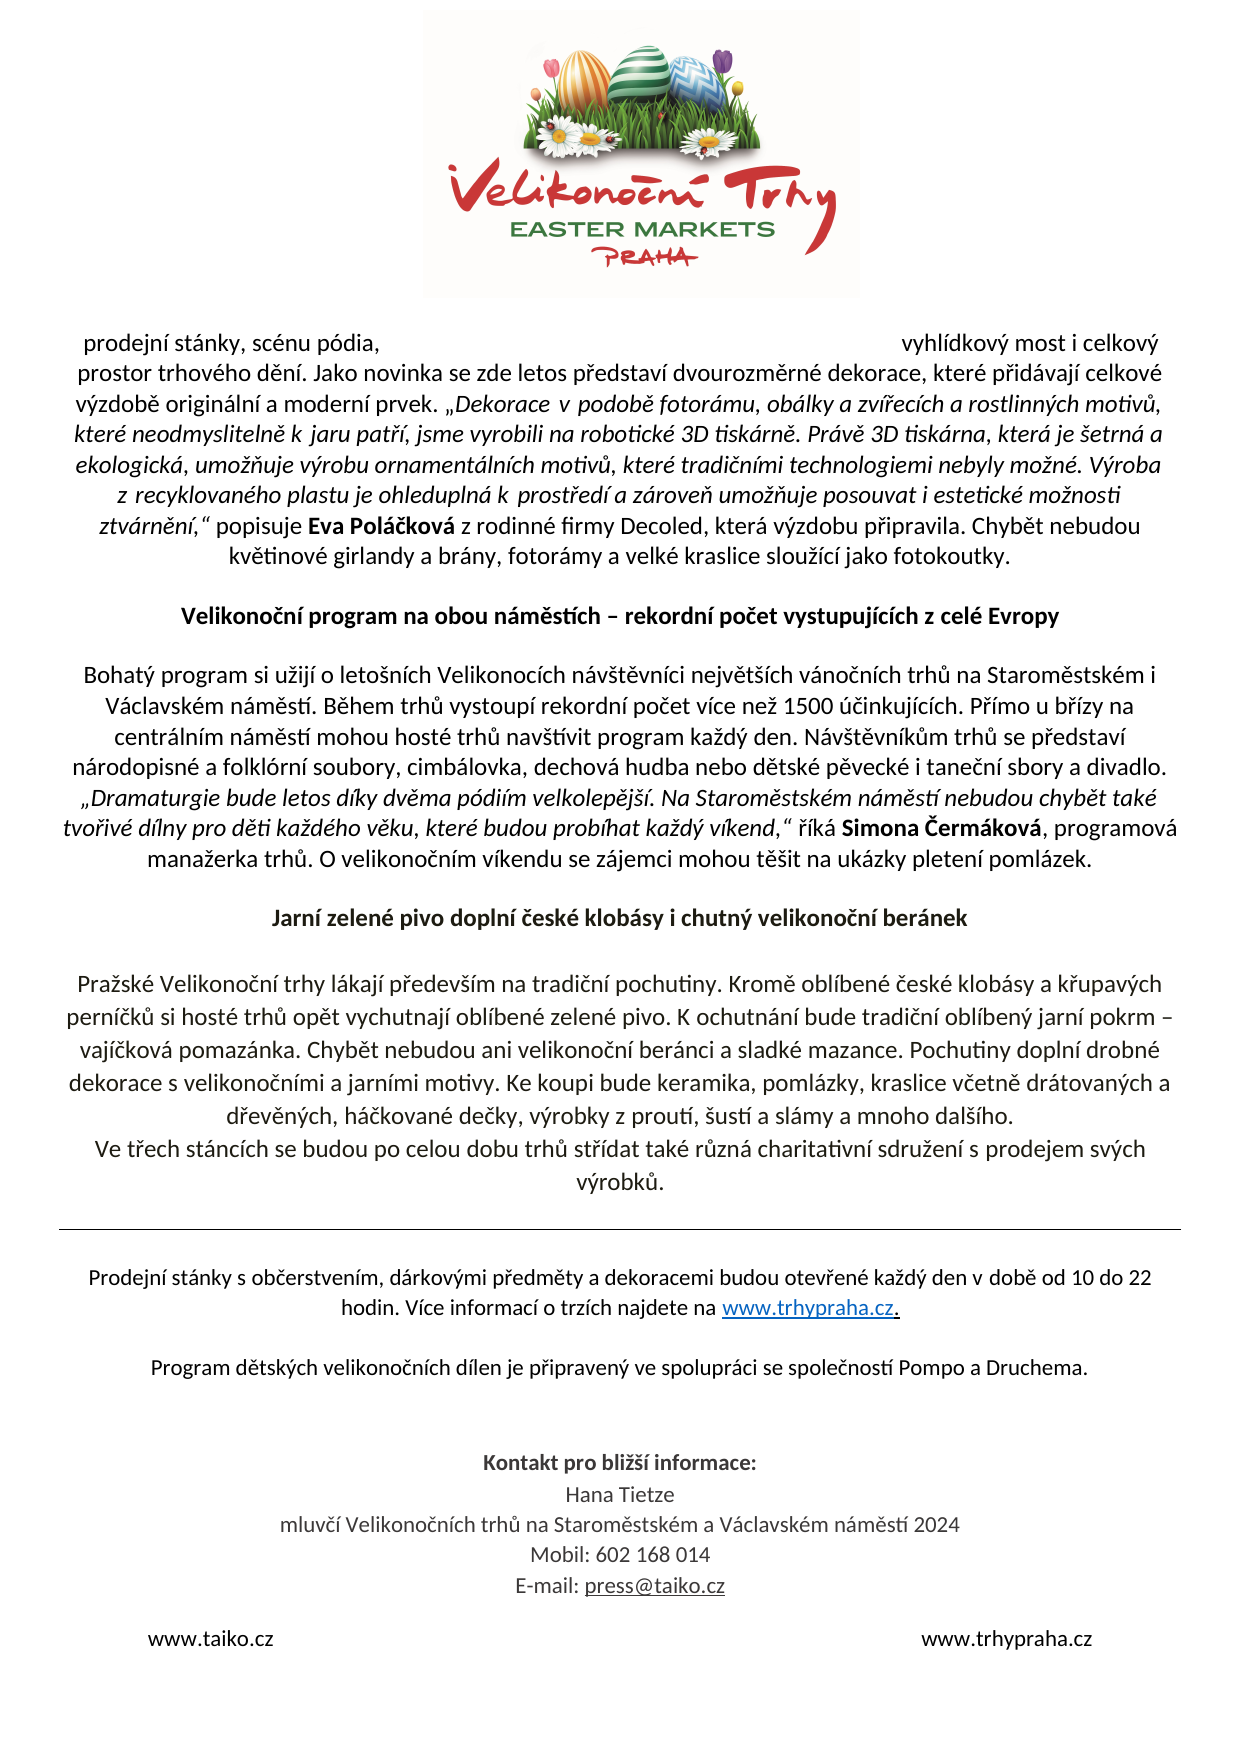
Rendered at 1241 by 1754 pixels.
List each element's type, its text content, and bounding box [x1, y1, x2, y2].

text Kontakt pro bližší informace: [59, 1448, 1181, 1476]
text Pražské Velikonoční trhy lákají především na tradiční pochutiny. Kromě oblíbené české klobásy a křupavých perníčků si hosté trhů opět vychutnají oblíbené zelené pivo. K ochutnání bude tradiční oblíbený jarní pokrm – vajíčková pomazánka. Chybět nebudou ani velikonoční beránci a sladké mazance. Pochutiny doplní drobné dekorace s velikonočními a jarními motivy. Ke koupi bude keramika, pomlázky, kraslice včetně drátovaných a dřevěných, háčkované dečky, výrobky z proutí, šustí a slámy a mnoho dalšího. [59, 968, 1181, 1131]
text Velikonoční program na obou náměstích – rekordní počet vystupujících z celé Evropy [59, 600, 1181, 631]
text Hana Tietze mluvčí Velikonočních trhů na Staroměstském a Václavském náměstí 2024 Mobil: 602 168 014 E-mail: press@taiko.cz [59, 1480, 1181, 1599]
picture [422, 10, 861, 298]
text Bohatý program si užijí o letošních Velikonocích návštěvníci největších vánočních trhů na Staroměstském i Václavském náměstí. Během trhů vystoupí rekordní počet více než 1500 účinkujících. Přímo u břízy na centrálním náměstí mohou hosté trhů navštívit program každý den. Návštěvníkům trhů se představí národopisné a folklórní soubory, cimbálovka, dechová hudba nebo dětské pěvecké i taneční sbory a divadlo. „Dramaturgie bude letos díky dvěma pódiím velkolepější. Na Staroměstském náměstí nebudou chybět také tvořivé dílny pro děti každého věku, které budou probíhat každý víkend,“ říká Simona Čermáková, programová manažerka trhů. O velikonočním víkendu se zájemci mohou těšit na ukázky pletení pomlázek. [59, 660, 1181, 873]
text Program dětských velikonočních dílen je připravený ve spolupráci se společností Pompo a Druchema. [59, 1353, 1181, 1381]
text prodejní stánky, scénu pódia, vyhlídkový most i celkový prostor trhového dění. Jako novinka se zde letos představí dvourozměrné dekorace, které přidávají celkové výzdobě originální a moderní prvek. „Dekorace v podobě fotorámu, obálky a zvířecích a rostlinných motivů, které neodmyslitelně k jaru patří, jsme vyrobili na robotické 3D tiskárně. Právě 3D tiskárna, která je šetrná a ekologická, umožňuje výrobu ornamentálních motivů, které tradičními technologiemi nebyly možné. Výroba z recyklovaného plastu je ohleduplná k prostředí a zároveň umožňuje posouvat i estetické možnosti ztvárnění,“ popisuje Eva Poláčková z rodinné firmy Decoled, která výzdobu připravila. Chybět nebudou květinové girlandy a brány, fotorámy a velké kraslice sloužící jako fotokoutky. [59, 327, 1181, 571]
text Ve třech stáncích se budou po celou dobu trhů střídat také různá charitativní sdružení s prodejem svých výrobků. [59, 1133, 1181, 1196]
text Jarní zelené pivo doplní české klobásy i chutný velikonoční beránek [59, 902, 1181, 933]
text Prodejní stánky s občerstvením, dárkovými předměty a dekoracemi budou otevřené každý den v době od 10 do 22 hodin. Více informací o trzích najdete na www.trhypraha.cz. [59, 1263, 1181, 1321]
